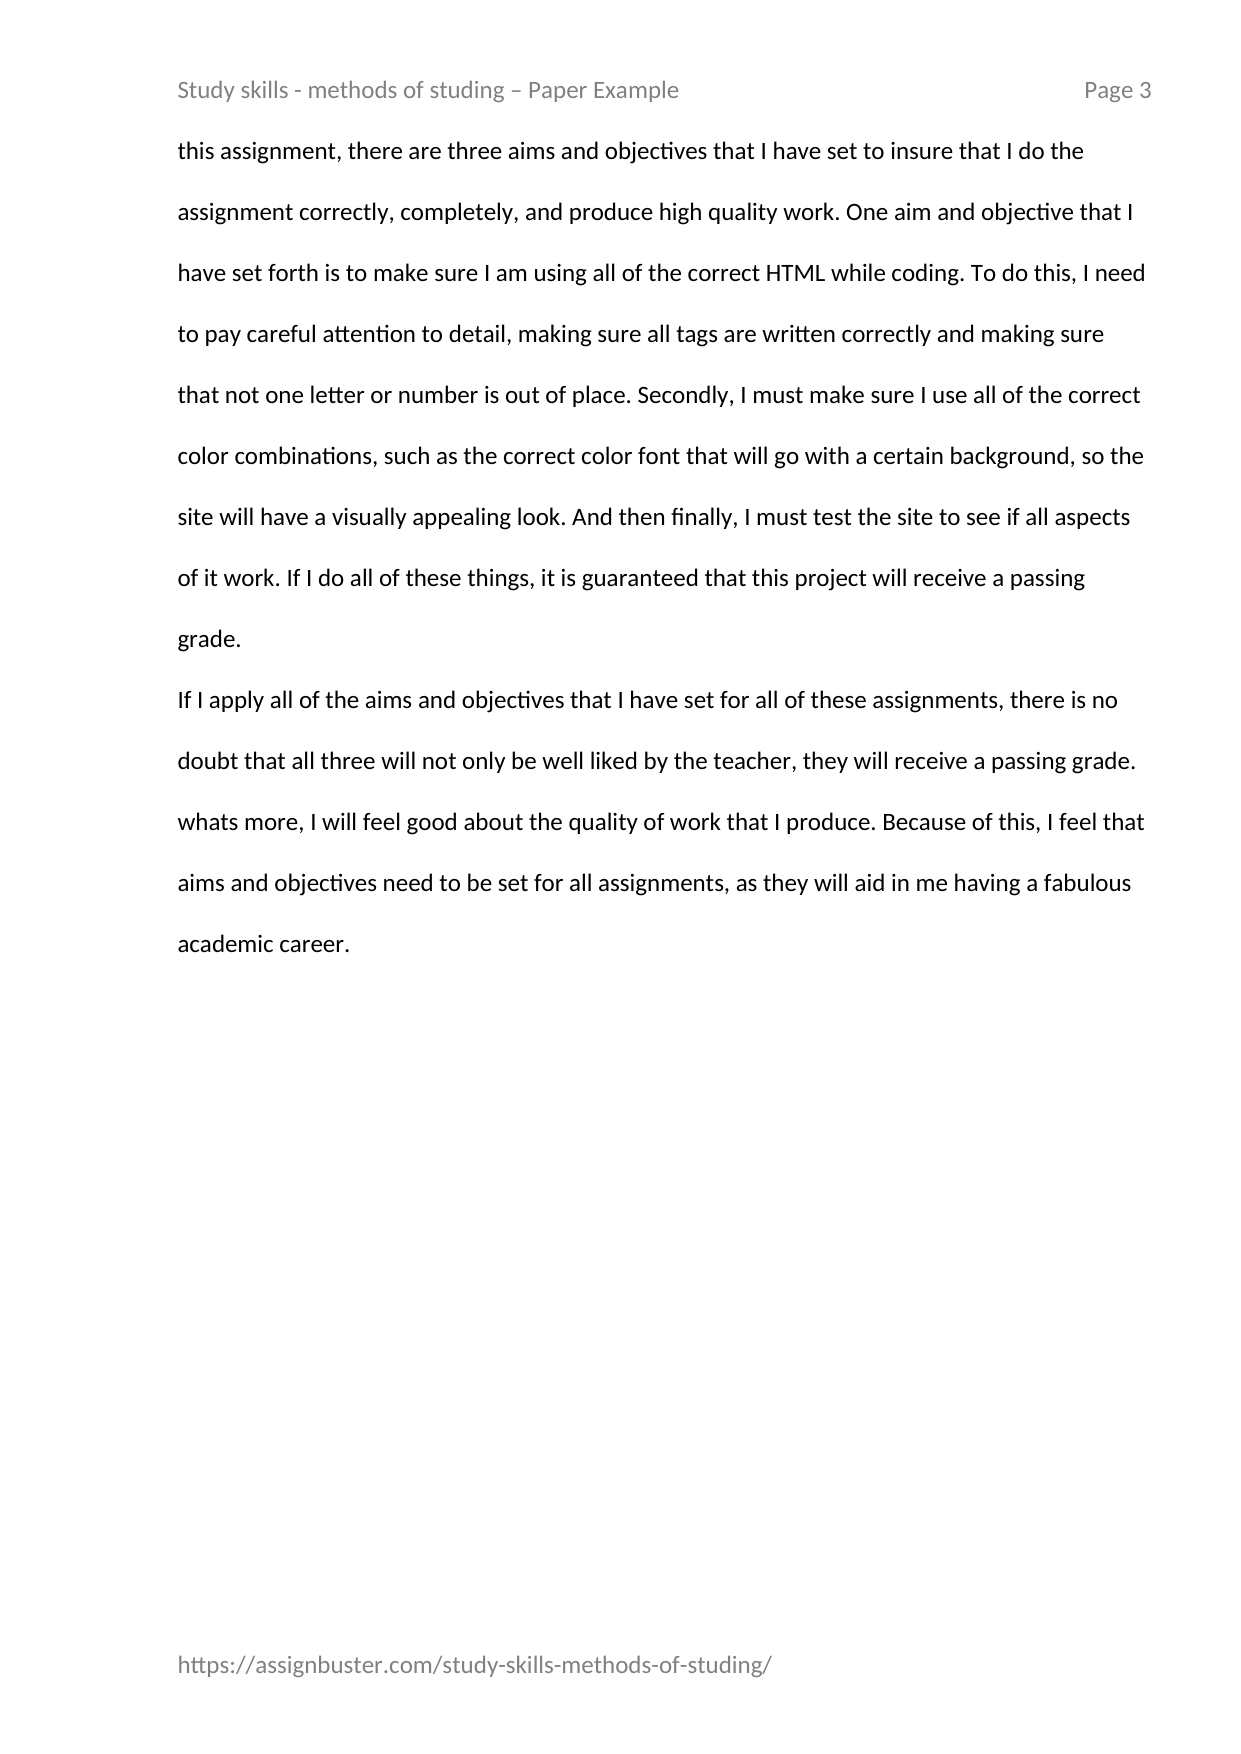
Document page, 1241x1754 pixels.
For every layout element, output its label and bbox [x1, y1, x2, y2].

text [177, 135, 1152, 959]
